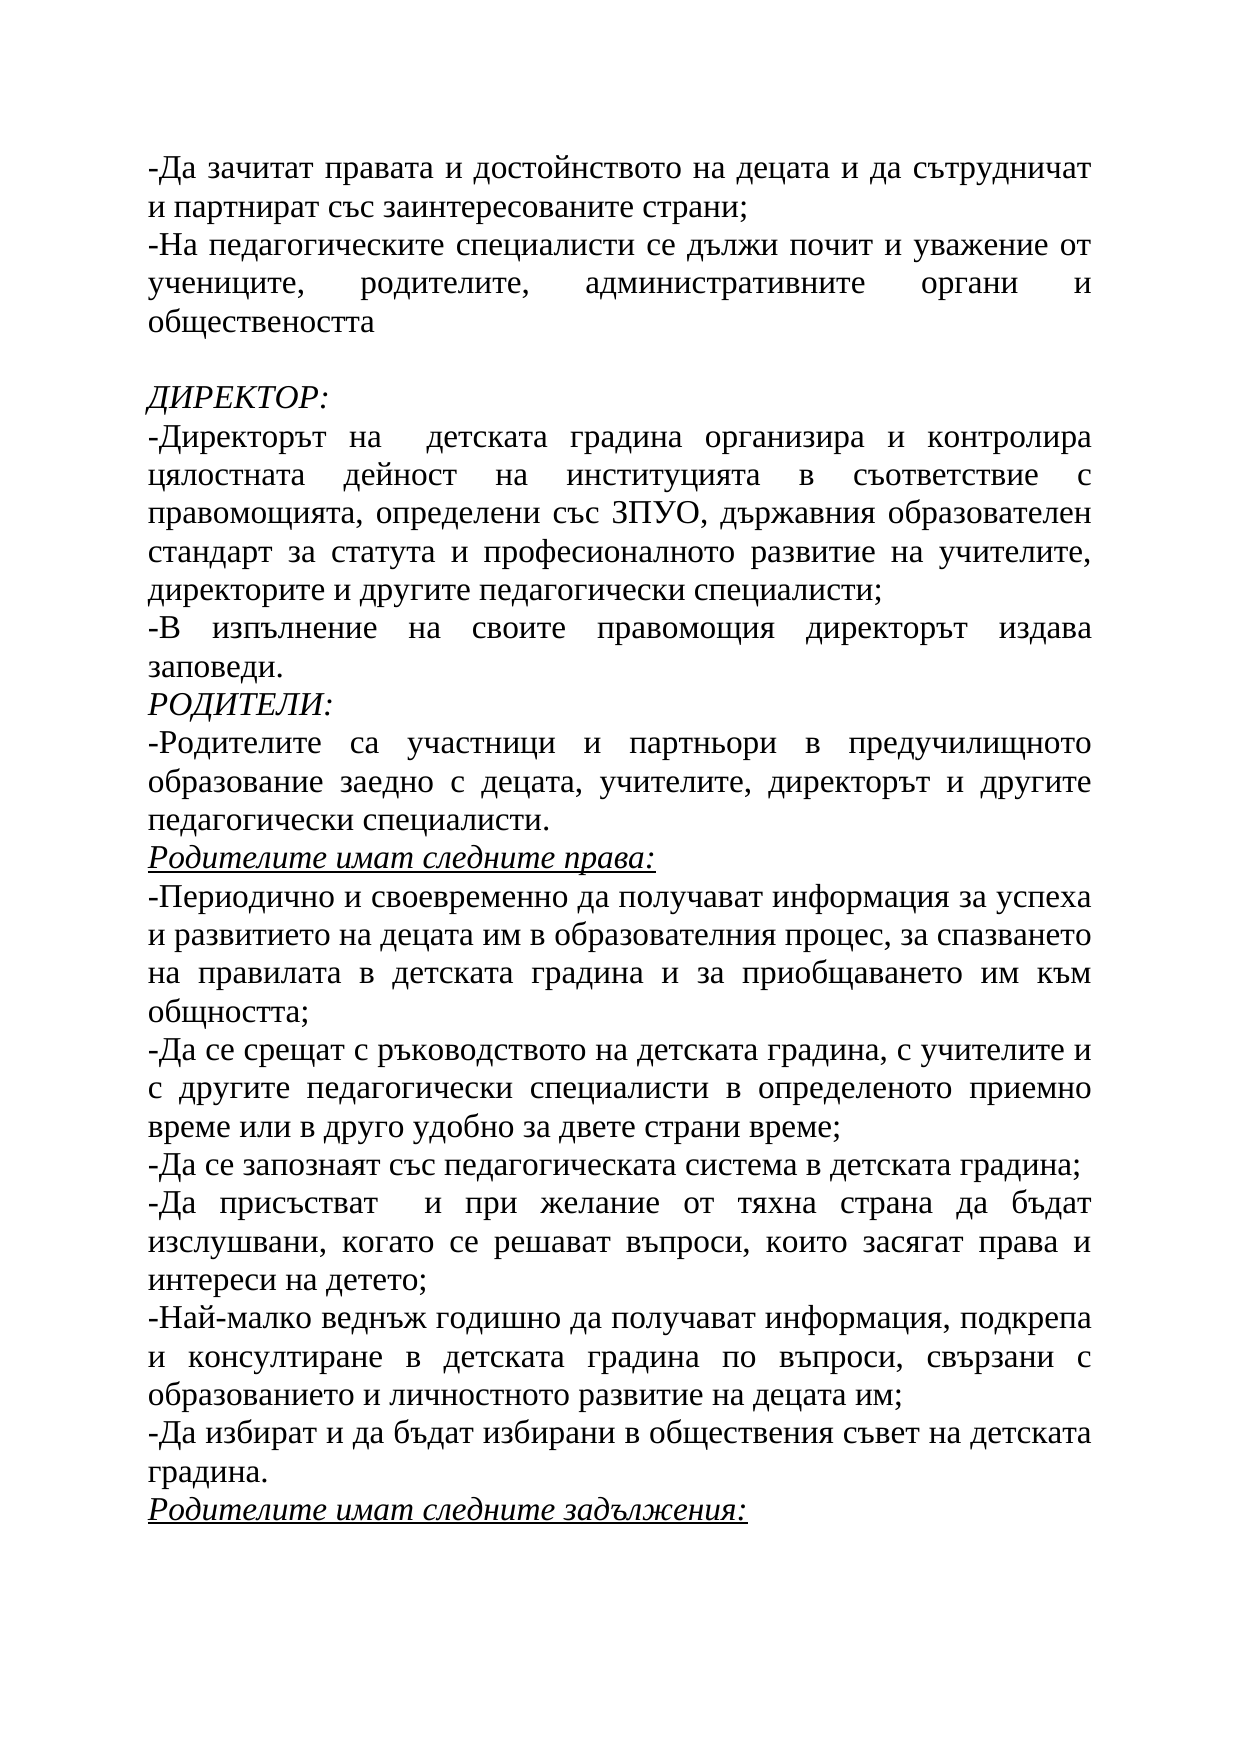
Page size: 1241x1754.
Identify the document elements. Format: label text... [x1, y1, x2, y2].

text -Да се срещат с ръководството на детската градина, с учителите и с другите педагогически специалисти в определеното приемно време или в друго удобно за двете страни време; [148, 1029, 1093, 1144]
text -Най-малко веднъж годишно да получават информация, подкрепа и консултиране в детската градина по въпроси, свързани с образованието и личностното развитие на децата им; [148, 1298, 1093, 1413]
text -В изпълнение на своите правомощия директорът издава заповеди. [148, 608, 1093, 684]
text -Родителите са участници и партньори в предучилищното образование заедно с децата, учителите, директорът и другите педагогически специалисти. [148, 723, 1093, 838]
text Родителите имат следните задължения: [148, 1489, 1093, 1528]
text -Директорът на детската градина организира и контролира цялостната дейност на институцията в съответствие с правомощията, определени със ЗПУО, държавния образователен стандарт за статута и професионалното развитие на учителите, директорите и другите педагогически специалисти; [148, 416, 1093, 608]
text -Да се запознаят със педагогическата система в детската градина; [148, 1144, 1093, 1183]
text -Периодично и своевременно да получават информация за успеха и развитието на децата им в образователния процес, за спазването на правилата в детската градина и за приобщаването им към общността; [148, 876, 1093, 1029]
text ДИРЕКТОР: [148, 378, 1093, 416]
text Родителите имат следните права: [148, 838, 1093, 876]
text -Да зачитат правата и достойнството на децата и да сътрудничат и партнират със заинтересованите страни; [148, 148, 1093, 224]
text -На педагогическите специалисти се дължи почит и уважение от учениците, родителите, административните органи и обществеността [148, 224, 1093, 339]
text -Да избират и да бъдат избирани в обществения съвет на детската градина. [148, 1413, 1093, 1489]
text -Да присъстват и при желание от тяхна страна да бъдат изслушвани, когато се решават въпроси, които засягат права и интереси на детето; [148, 1183, 1093, 1298]
text РОДИТЕЛИ: [148, 684, 1093, 723]
